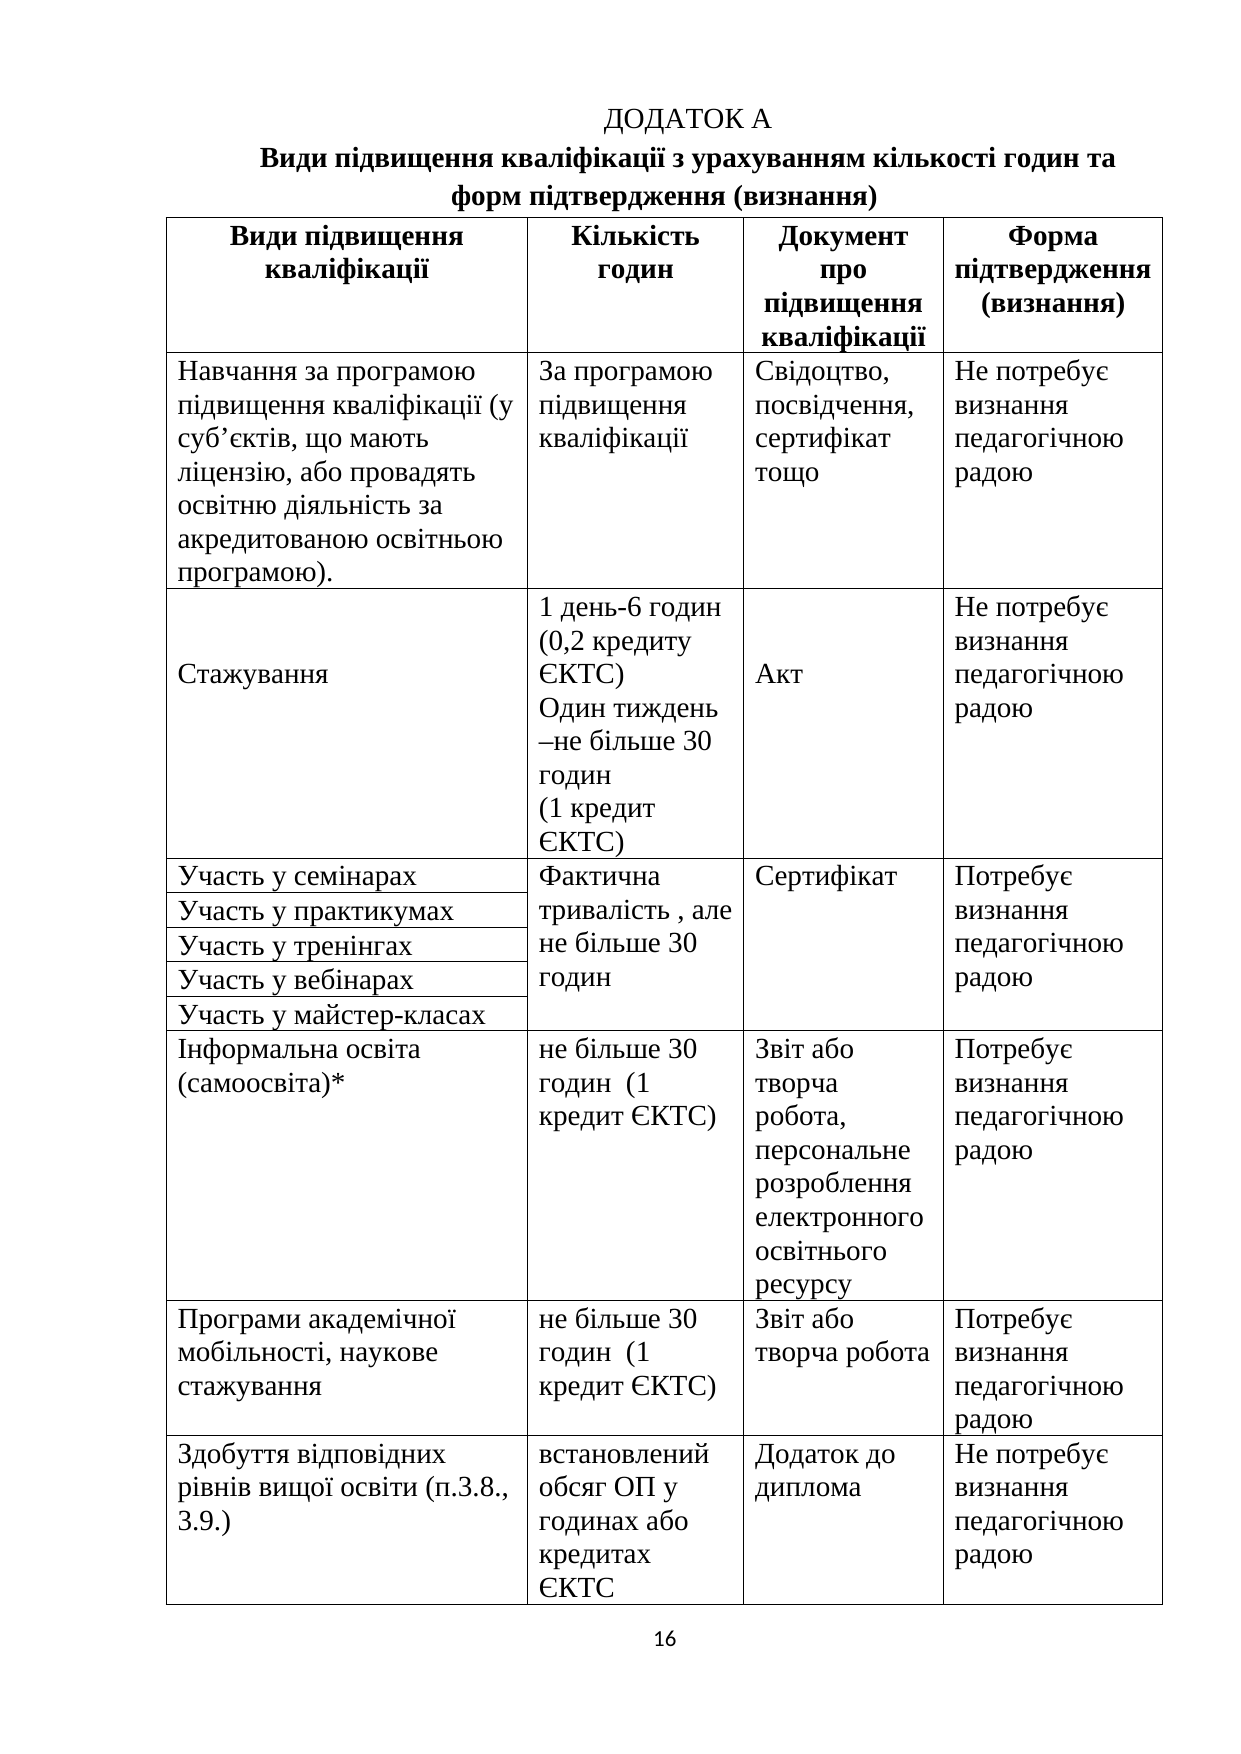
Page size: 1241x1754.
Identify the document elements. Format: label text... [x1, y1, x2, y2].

table_cell Звіт або творча робота, персональне розроблення електронного освітнього ресурсу [744, 1031, 943, 1300]
text ДОДАТОК А [177, 101, 1152, 135]
table_cell Не потребує визнання педагогічною радою [944, 1436, 1162, 1604]
table_cell Участь у семінарах [167, 859, 527, 892]
table_cell Потребує визнання педагогічною радою [944, 859, 1162, 1030]
table_cell Не потребує визнання педагогічною радою [944, 589, 1162, 857]
table_cell Потребує визнання педагогічною радою [944, 1031, 1162, 1300]
table_cell Фактична тривалість , але не більше 30 годин [528, 859, 743, 1030]
table_cell Додаток до диплома [744, 1436, 943, 1604]
table_cell Участь у тренінгах [167, 928, 527, 961]
table_cell За програмою підвищення кваліфікації [528, 353, 743, 588]
table_header Документ про підвищення кваліфікації [744, 218, 943, 352]
table_cell Участь у майстер-класах [167, 997, 527, 1030]
table_cell Свідоцтво, посвідчення, сертифікат тощо [744, 353, 943, 588]
table_header Види підвищення кваліфікації [167, 218, 527, 352]
table_cell Здобуття відповідних рівнів вищої освіти (п.3.8., 3.9.) [167, 1436, 527, 1604]
table_cell Акт [744, 589, 943, 857]
table_cell Інформальна освіта (самоосвіта)* [167, 1031, 527, 1300]
table_cell Участь у вебінарах [167, 962, 527, 996]
table_header Кількість годин [528, 218, 743, 352]
table_cell встановлений обсяг ОП у годинах або кредитах ЄКТС [528, 1436, 743, 1604]
table_cell Не потребує визнання педагогічною радою [944, 353, 1162, 588]
text Види підвищення кваліфікації з урахуванням кількості годин та форм підтвердження (визнання) [177, 140, 1152, 212]
table_cell Навчання за програмою підвищення кваліфікації (у суб’єктів, що мають ліцензію, або провадять освітню діяльність за акредитованою освітньою програмою). [167, 353, 527, 588]
table_cell Звіт або творча робота [744, 1301, 943, 1435]
table_cell Стажування [167, 589, 527, 857]
table_cell Програми академічної мобільності, наукове стажування [167, 1301, 527, 1435]
table_cell 1 день-6 годин (0,2 кредиту ЄКТС) Один тиждень –не більше 30 годин (1 кредит ЄКТС) [528, 589, 743, 857]
table_cell не більше 30 годин (1 кредит ЄКТС) [528, 1031, 743, 1300]
table_header Форма підтвердження (визнання) [944, 218, 1162, 352]
table_cell Участь у практикумах [167, 893, 527, 927]
table_cell не більше 30 годин (1 кредит ЄКТС) [528, 1301, 743, 1435]
table_cell Сертифікат [744, 859, 943, 1030]
table_cell Потребує визнання педагогічною радою [944, 1301, 1162, 1435]
